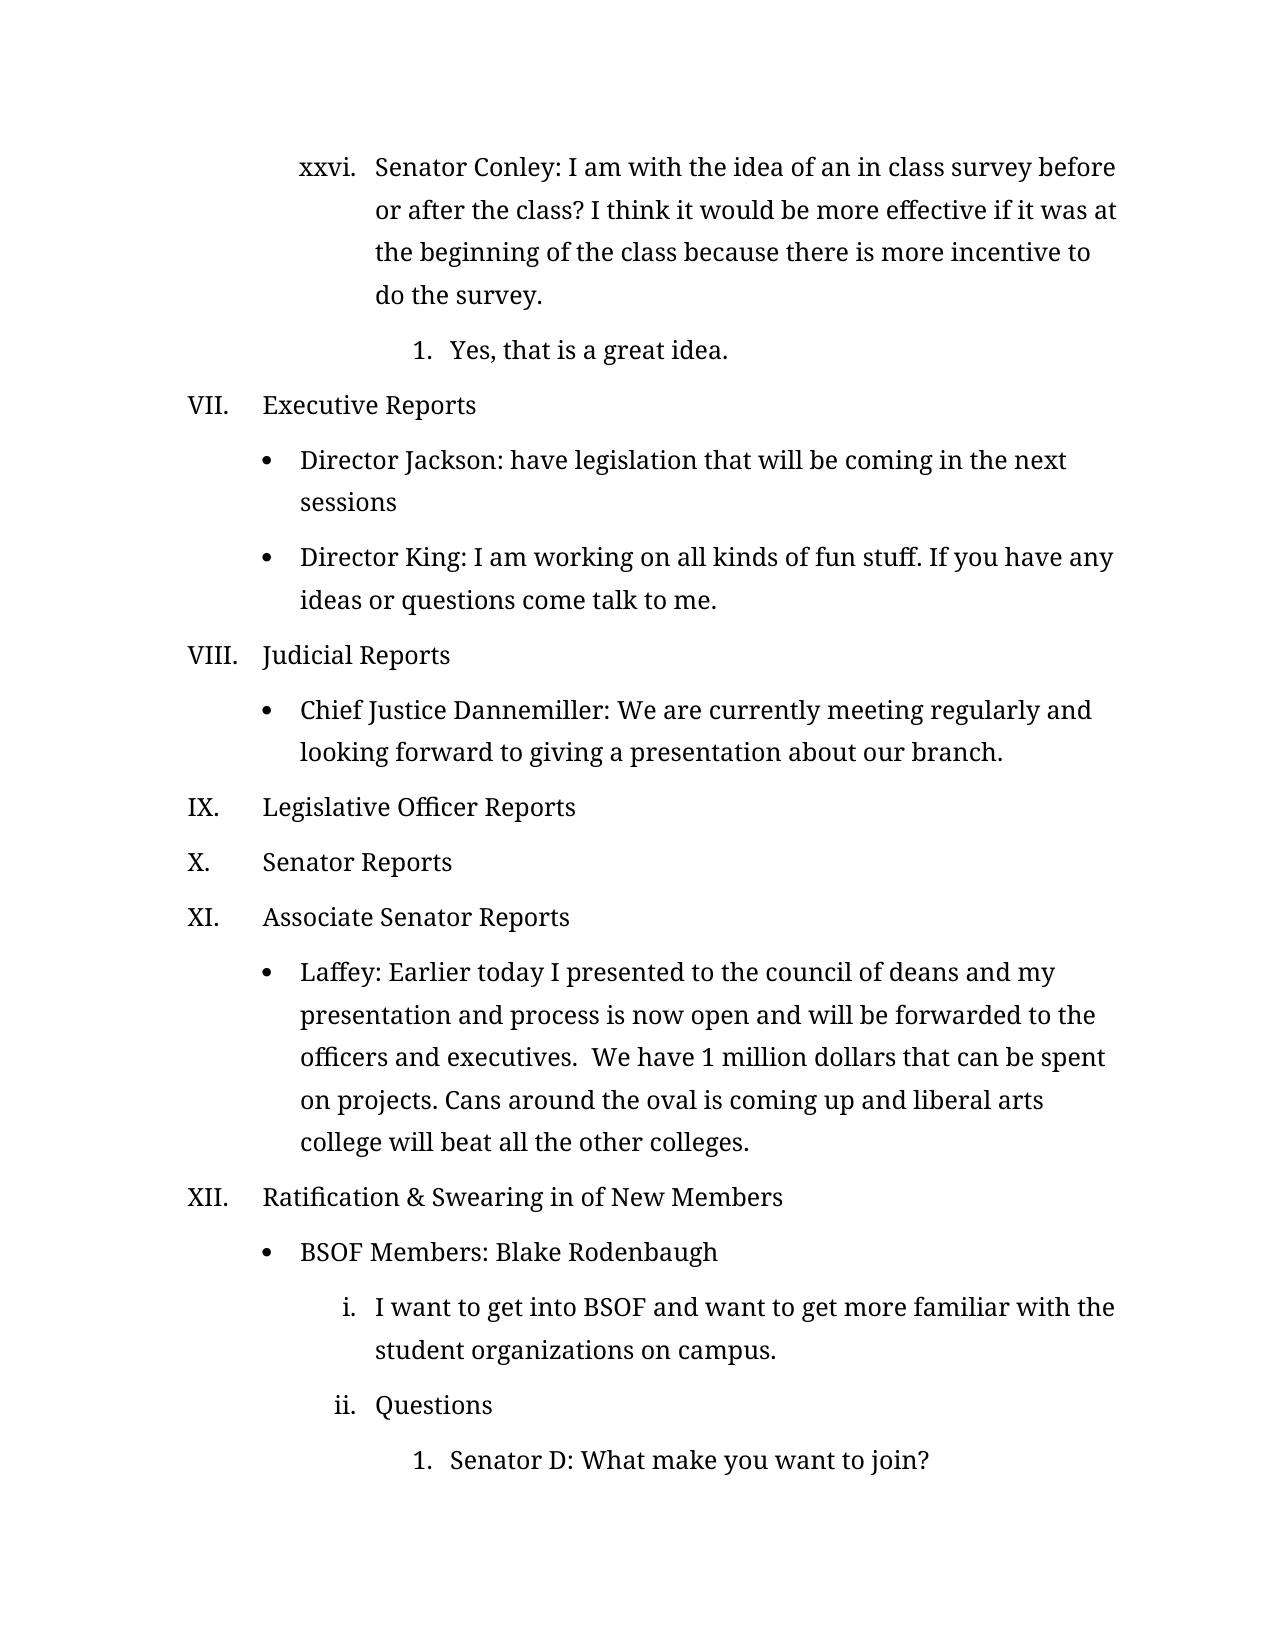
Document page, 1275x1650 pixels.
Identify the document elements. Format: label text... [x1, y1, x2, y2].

list Ratification & Swearing in of New Members [187, 1180, 1125, 1214]
list Executive Reports [187, 387, 1125, 422]
list BSOF Members: Blake Rodenbaugh [262, 1235, 1125, 1269]
list I want to get into BSOF and want to get more familiar with the student organizations on campus. [356, 1290, 1125, 1367]
list Director King: I am working on all kinds of fun stuff. If you have any ideas or questions come talk to me. [262, 540, 1125, 617]
list Senator Conley: I am with the idea of an in class survey before or after the class? I think it would be more effective if it was at the beginning of the class because there is more incentive to do the survey. [356, 150, 1125, 312]
list Laffey: Earlier today I presented to the council of deans and my presentation and process is now open and will be forwarded to the officers and executives. We have 1 million dollars that can be spent on projects. Cans around the oval is coming up and liberal arts college will beat all the other colleges. [262, 955, 1125, 1159]
list Legislative Officer Reports [187, 790, 1125, 824]
list Associate Senator Reports [187, 900, 1125, 934]
list Questions [356, 1387, 1125, 1422]
list Senator D: What make you want to join? [412, 1442, 1125, 1477]
list Senator Reports [187, 845, 1125, 879]
list Director Jackson: have legislation that will be coming in the next sessions [262, 442, 1125, 519]
list Judicial Reports [187, 637, 1125, 672]
list Yes, that is a great idea. [412, 332, 1125, 367]
list Chief Justice Dannemiller: We are currently meeting regularly and looking forward to giving a presentation about our branch. [262, 692, 1125, 769]
